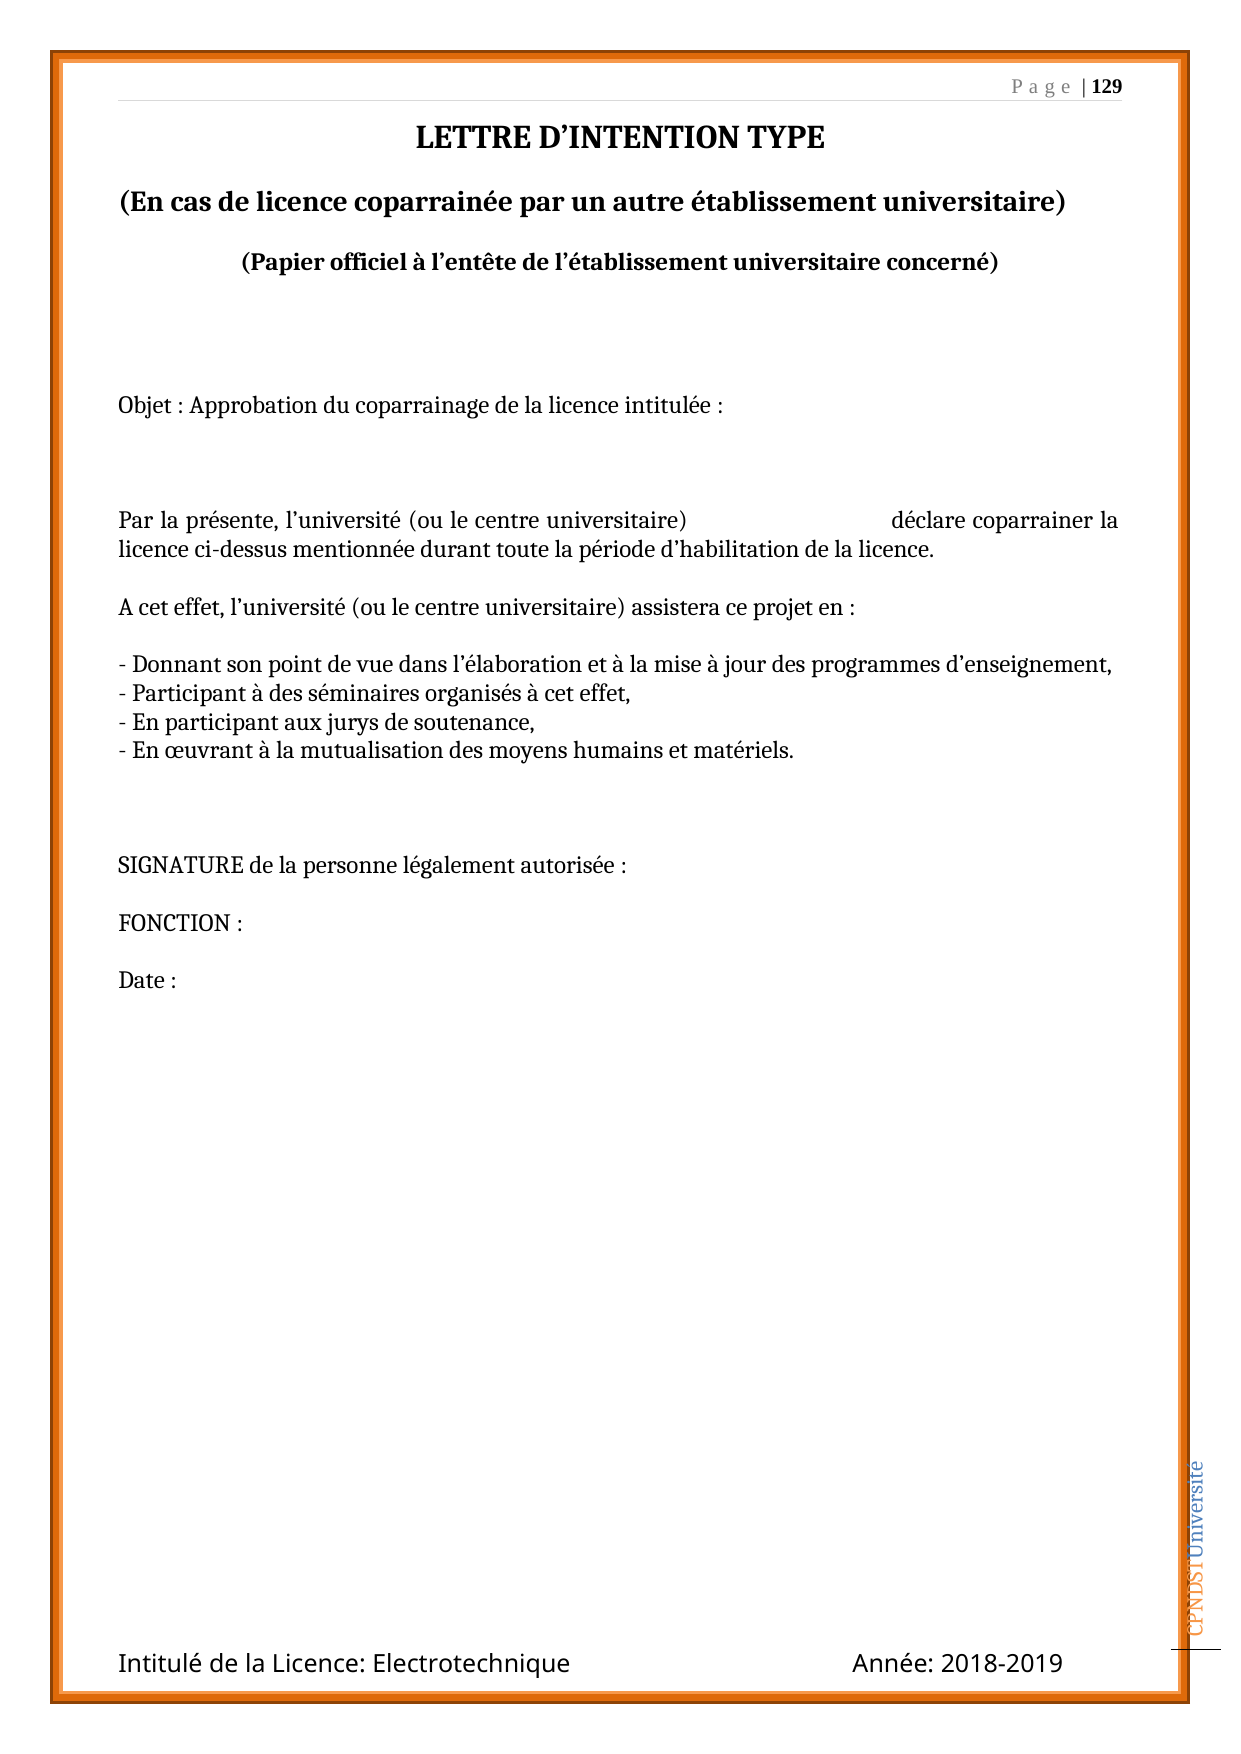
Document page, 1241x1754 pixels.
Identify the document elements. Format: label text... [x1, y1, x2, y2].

text SIGNATURE de la personne légalement autorisée : [118, 851, 1122, 880]
text FONCTION : [118, 909, 1122, 937]
text (En cas de licence coparrainée par un autre établissement universitaire) [118, 185, 1122, 219]
text Par la présente, l’université (ou le centre universitaire) déclare coparrainer la licence ci-dessus mentionnée durant toute la période d’habilitation de la licence. [118, 506, 1122, 564]
text LETTRE D’INTENTION TYPE [118, 118, 1122, 156]
text - En œuvrant à la mutualisation des moyens humains et matériels. [118, 736, 1122, 765]
text - Participant à des séminaires organisés à cet effet, [118, 679, 1122, 707]
text - En participant aux jurys de soutenance, [118, 707, 1122, 736]
text Date : [118, 966, 1122, 995]
text Objet : Approbation du coparrainage de la licence intitulée : [118, 391, 1122, 420]
text - Donnant son point de vue dans l’élaboration et à la mise à jour des programmes d’enseignement, [118, 650, 1122, 679]
text A cet effet, l’université (ou le centre universitaire) assistera ce projet en : [118, 592, 1122, 621]
text (Papier officiel à l’entête de l’établissement universitaire concerné) [118, 247, 1122, 276]
